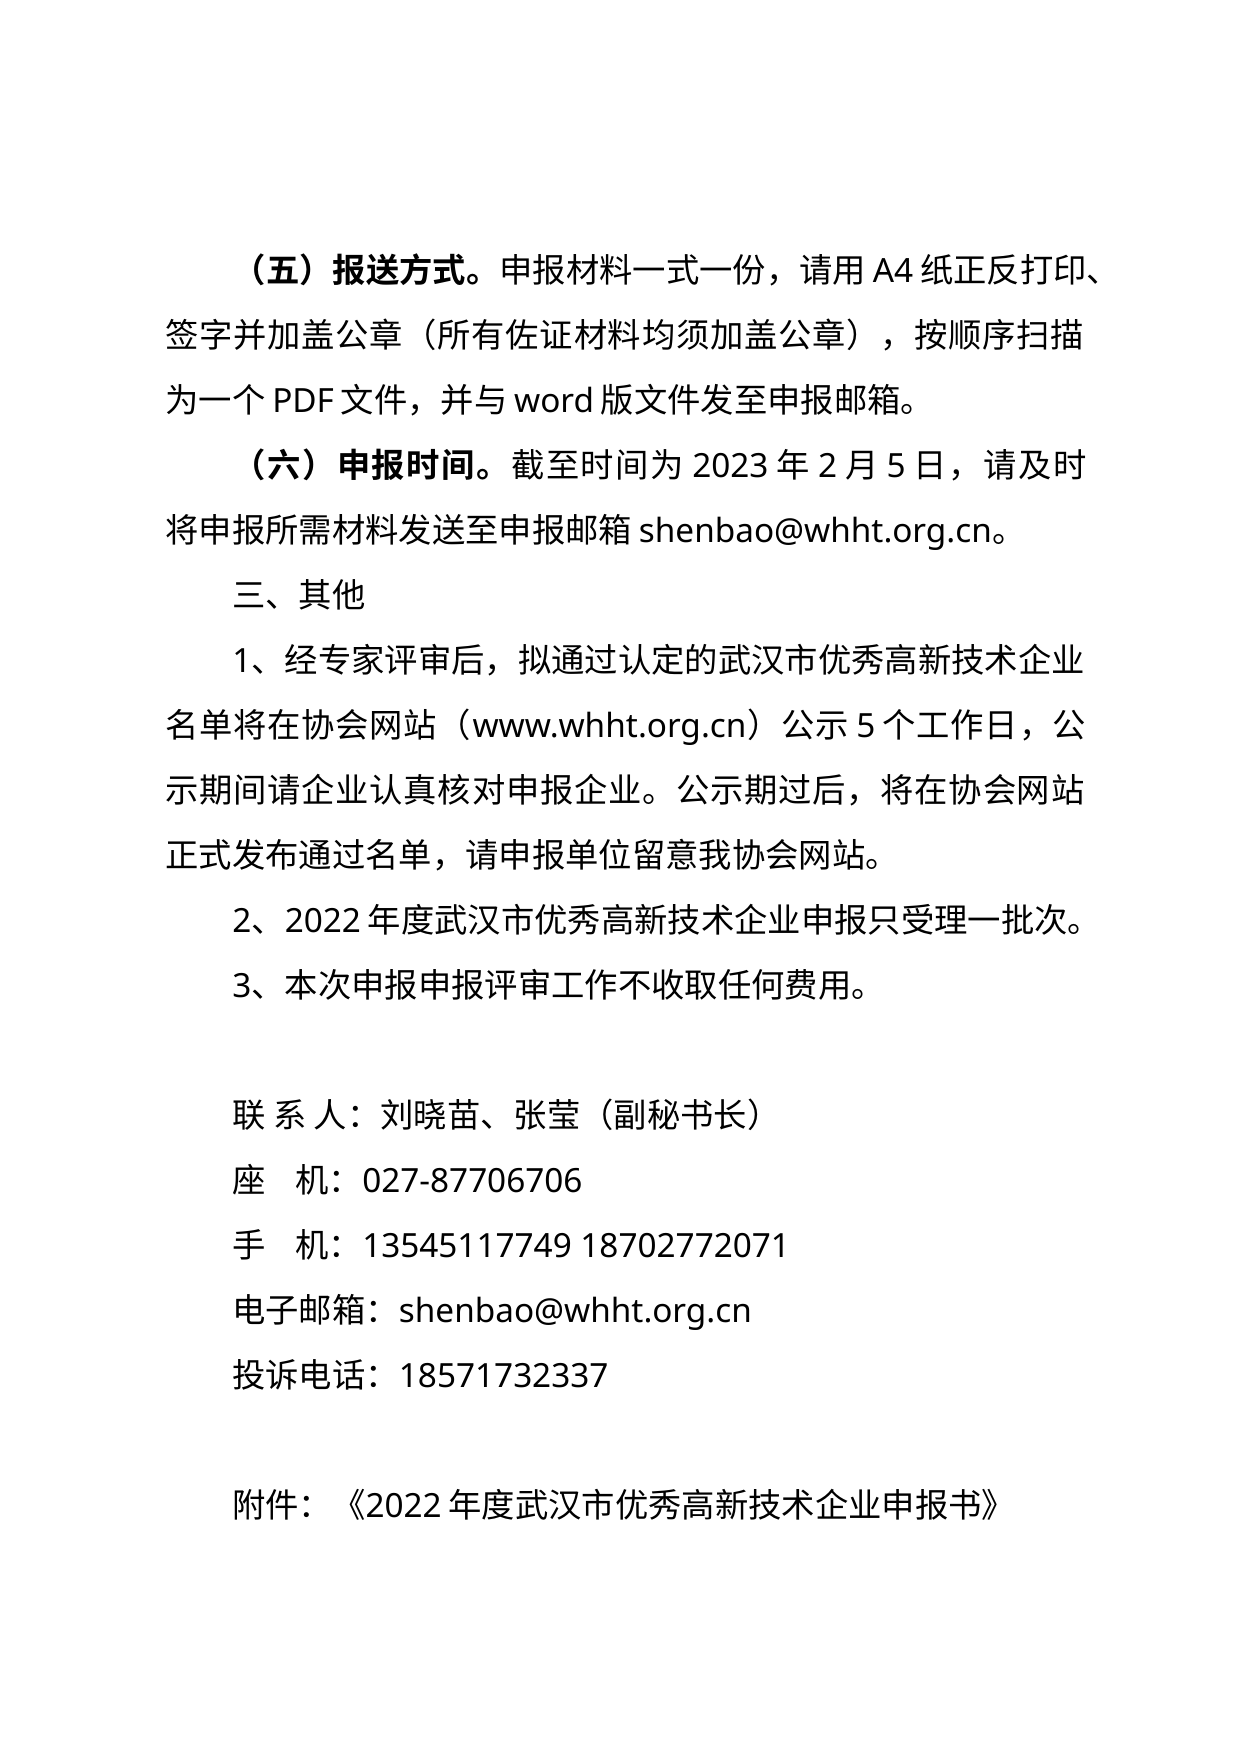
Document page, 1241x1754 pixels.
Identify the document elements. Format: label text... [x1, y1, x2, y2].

text 3、本次申报申报评审工作不收取任何费用。 [165, 951, 1087, 1016]
text 手 机：13545117749 18702772071 [165, 1211, 1087, 1276]
text 附件：《2022年度武汉市优秀高新技术企业申报书》 [165, 1471, 1087, 1536]
text （六）申报时间。截至时间为2023年2月5日，请及时将申报所需材料发送至申报邮箱shenbao@whht.org.cn。 [165, 431, 1087, 561]
text 2、2022年度武汉市优秀高新技术企业申报只受理一批次。 [165, 886, 1087, 951]
text （五）报送方式。申报材料一式一份，请用A4纸正反打印、签字并加盖公章（所有佐证材料均须加盖公章），按顺序扫描为一个PDF文件，并与word版文件发至申报邮箱。 [165, 236, 1087, 431]
text 电子邮箱：shenbao@whht.org.cn [165, 1276, 1087, 1341]
text 座 机：027-87706706 [165, 1146, 1087, 1211]
text 联 系 人：刘晓苗、张莹（副秘书长） [165, 1081, 1087, 1146]
text 1、经专家评审后，拟通过认定的武汉市优秀高新技术企业名单将在协会网站（www.whht.org.cn）公示5个工作日，公示期间请企业认真核对申报企业。公示期过后，将在协会网站正式发布通过名单，请申报单位留意我协会网站。 [165, 626, 1087, 886]
text 三、其他 [165, 561, 1087, 626]
text 投诉电话：18571732337 [165, 1341, 1087, 1406]
